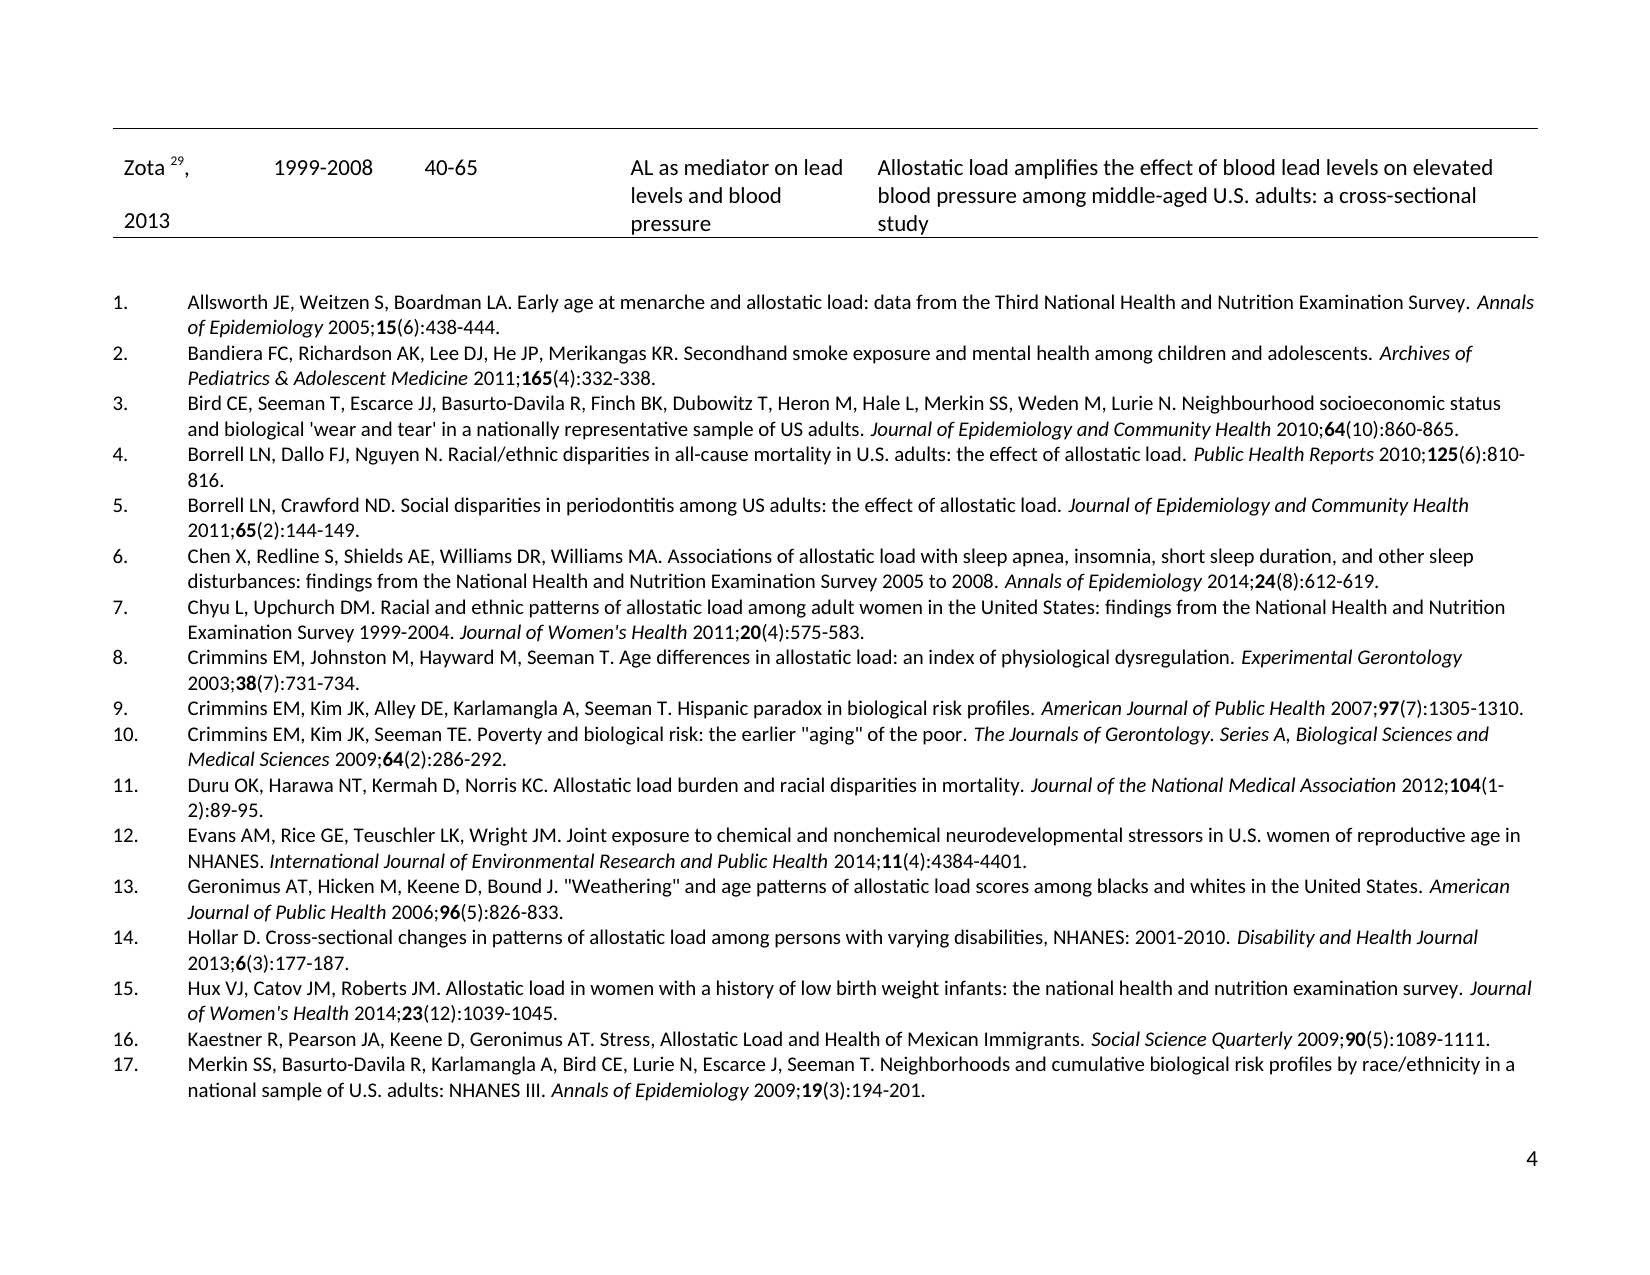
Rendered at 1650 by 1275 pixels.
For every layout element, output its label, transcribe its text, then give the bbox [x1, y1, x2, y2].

text 9. Crimmins EM, Kim JK, Alley DE, Karlamangla A, Seeman T. Hispanic paradox in biological risk profiles. American Journal of Public Health 2007;97(7):1305-1310. [112, 696, 1537, 721]
text 8. Crimmins EM, Johnston M, Hayward M, Seeman T. Age differences in allostatic load: an index of physiological dysregulation. Experimental Gerontology 2003;38(7):731-734. [112, 645, 1537, 696]
text 3. Bird CE, Seeman T, Escarce JJ, Basurto-Davila R, Finch BK, Dubowitz T, Heron M, Hale L, Merkin SS, Weden M, Lurie N. Neighbourhood socioeconomic status and biological 'wear and tear' in a nationally representative sample of US adults. Journal of Epidemiology and Community Health 2010;64(10):860-865. [112, 391, 1537, 441]
table_cell 40-65 [413, 129, 619, 237]
text 4. Borrell LN, Dallo FJ, Nguyen N. Racial/ethnic disparities in all-cause mortality in U.S. adults: the effect of allostatic load. Public Health Reports 2010;125(6):810-816. [112, 441, 1537, 492]
text 10. Crimmins EM, Kim JK, Seeman TE. Poverty and biological risk: the earlier "aging" of the poor. The Journals of Gerontology. Series A, Biological Sciences and Medical Sciences 2009;64(2):286-292. [112, 721, 1537, 772]
text 11. Duru OK, Harawa NT, Kermah D, Norris KC. Allostatic load burden and racial disparities in mortality. Journal of the National Medical Association 2012;104(1-2):89-95. [112, 772, 1537, 823]
text 7. Chyu L, Upchurch DM. Racial and ethnic patterns of allostatic load among adult women in the United States: findings from the National Health and Nutrition Examination Survey 1999-2004. Journal of Women's Health 2011;20(4):575-583. [112, 594, 1537, 645]
table_cell Allostatic load amplifies the effect of blood lead levels on elevated blood pressure among middle-aged U.S. adults: a cross-sectional study [866, 129, 1537, 237]
text 17. Merkin SS, Basurto-Davila R, Karlamangla A, Bird CE, Lurie N, Escarce J, Seeman T. Neighborhoods and cumulative biological risk profiles by race/ethnicity in a national sample of U.S. adults: NHANES III. Annals of Epidemiology 2009;19(3):194-201. [112, 1051, 1537, 1102]
text 1. Allsworth JE, Weitzen S, Boardman LA. Early age at menarche and allostatic load: data from the Third National Health and Nutrition Examination Survey. Annals of Epidemiology 2005;15(6):438-444. [112, 289, 1537, 340]
table_cell AL as mediator on lead levels and blood pressure [619, 129, 866, 237]
table_cell 1999-2008 [262, 129, 413, 237]
text 6. Chen X, Redline S, Shields AE, Williams DR, Williams MA. Associations of allostatic load with sleep apnea, insomnia, short sleep duration, and other sleep disturbances: findings from the National Health and Nutrition Examination Survey 2005 to 2008. Annals of Epidemiology 2014;24(8):612-619. [112, 543, 1537, 594]
text 12. Evans AM, Rice GE, Teuschler LK, Wright JM. Joint exposure to chemical and nonchemical neurodevelopmental stressors in U.S. women of reproductive age in NHANES. International Journal of Environmental Research and Public Health 2014;11(4):4384-4401. [112, 823, 1537, 873]
text 16. Kaestner R, Pearson JA, Keene D, Geronimus AT. Stress, Allostatic Load and Health of Mexican Immigrants. Social Science Quarterly 2009;90(5):1089-1111. [112, 1026, 1537, 1051]
text 15. Hux VJ, Catov JM, Roberts JM. Allostatic load in women with a history of low birth weight infants: the national health and nutrition examination survey. Journal of Women's Health 2014;23(12):1039-1045. [112, 975, 1537, 1026]
text 2. Bandiera FC, Richardson AK, Lee DJ, He JP, Merikangas KR. Secondhand smoke exposure and mental health among children and adolescents. Archives of Pediatrics & Adolescent Medicine 2011;165(4):332-338. [112, 340, 1537, 391]
table_cell Zota 29, 2013 [113, 129, 262, 237]
text 5. Borrell LN, Crawford ND. Social disparities in periodontitis among US adults: the effect of allostatic load. Journal of Epidemiology and Community Health 2011;65(2):144-149. [112, 492, 1537, 543]
text 14. Hollar D. Cross-sectional changes in patterns of allostatic load among persons with varying disabilities, NHANES: 2001-2010. Disability and Health Journal 2013;6(3):177-187. [112, 924, 1537, 975]
text 13. Geronimus AT, Hicken M, Keene D, Bound J. "Weathering" and age patterns of allostatic load scores among blacks and whites in the United States. American Journal of Public Health 2006;96(5):826-833. [112, 873, 1537, 924]
